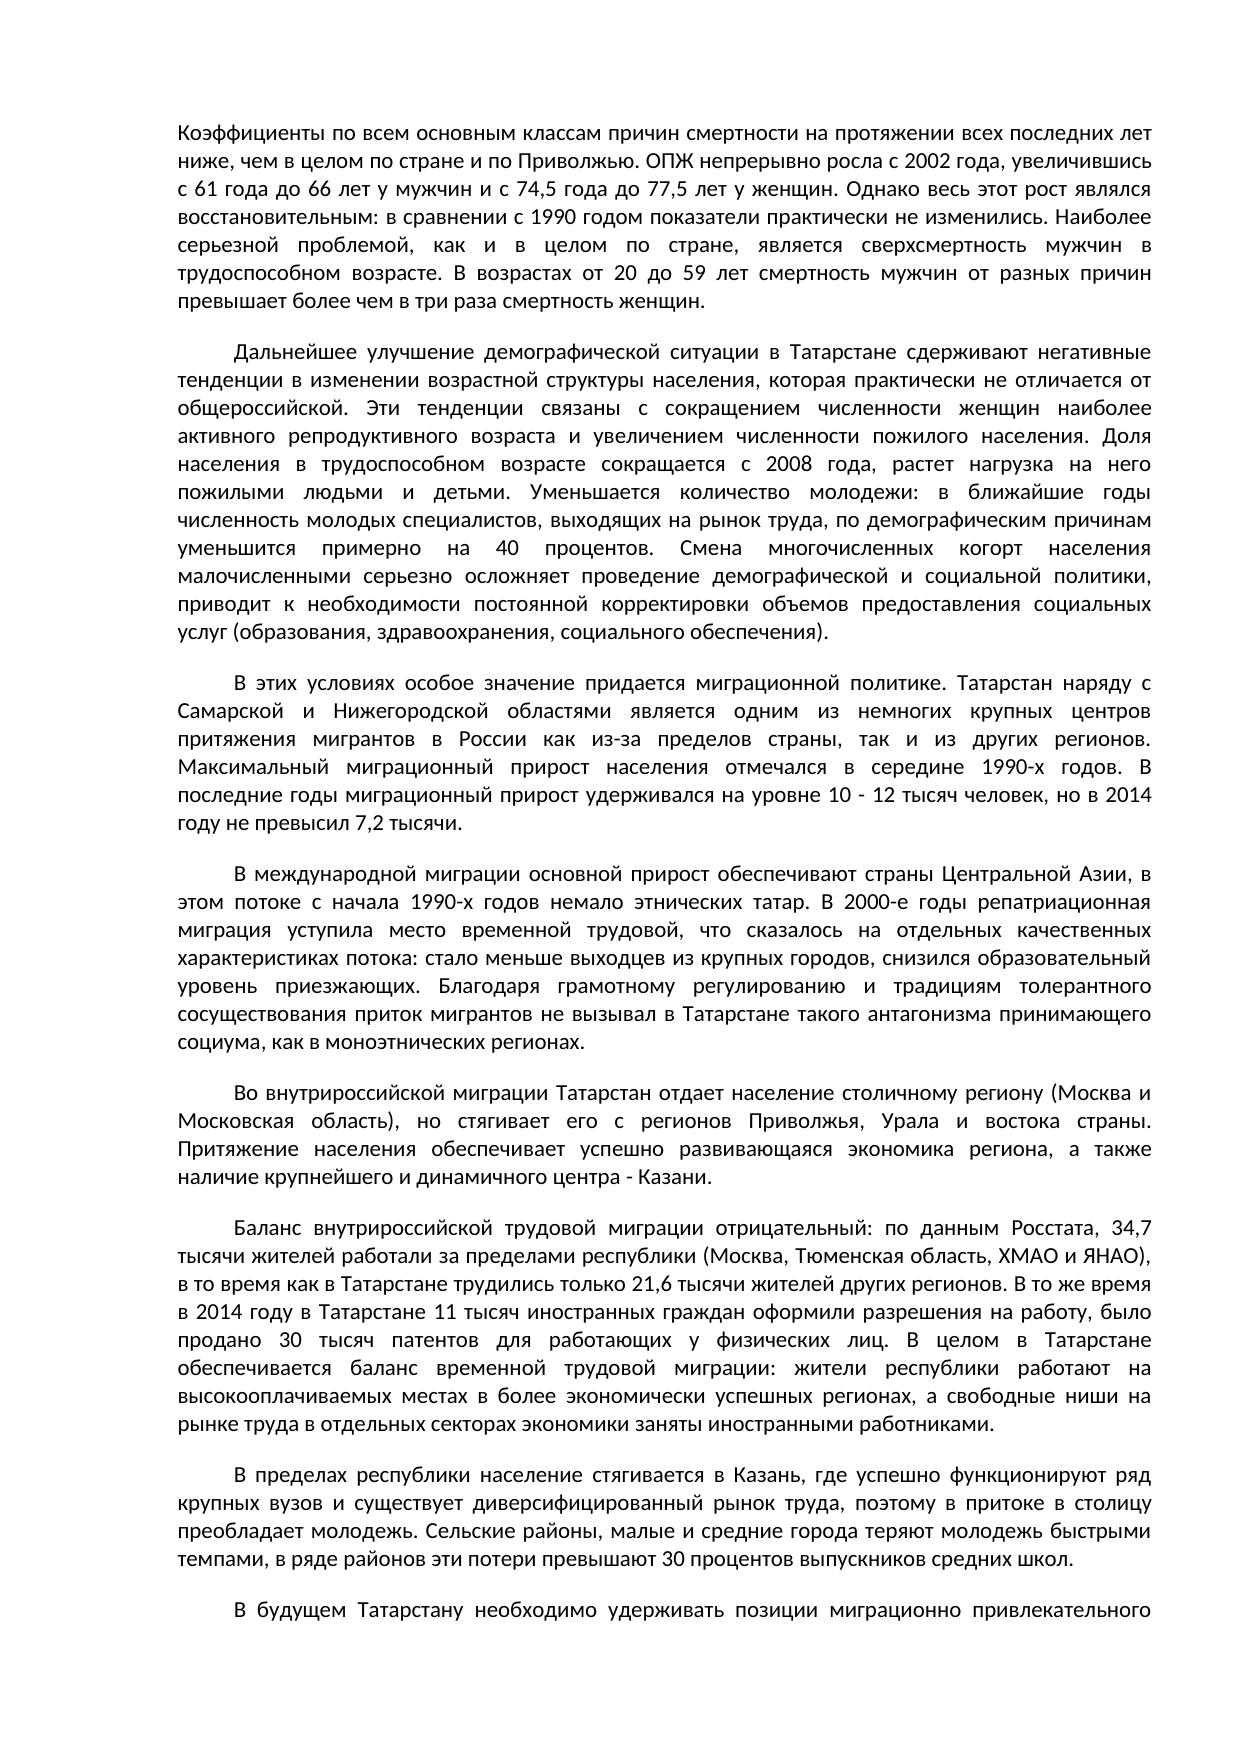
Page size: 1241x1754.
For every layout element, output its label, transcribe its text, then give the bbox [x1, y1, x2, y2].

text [177, 118, 1152, 314]
text Дальнейшее улучшение демографической ситуации в Татарстане сдерживают негативные тенденции в изменении возрастной структуры населения, которая практически не отличается от общероссийской. Эти тенденции связаны с сокращением численности женщин наиболее активного репродуктивного возраста и увеличением численности пожилого населения. Доля населения в трудоспособном возрасте сокращается с 2008 года, растет нагрузка на него пожилыми людьми и детьми. Уменьшается количество молодежи: в ближайшие годы численность молодых специалистов, выходящих на рынок труда, по демографическим причинам уменьшится примерно на 40 процентов. Смена многочисленных когорт населения малочисленными серьезно осложняет проведение демографической и социальной политики, приводит к необходимости постоянной корректировки объемов предоставления социальных услуг (образования, здравоохранения, социального обеспечения). [177, 337, 1152, 645]
text Во внутрироссийской миграции Татарстан отдает население столичному региону (Москва и Московская область), но стягивает его с регионов Приволжья, Урала и востока страны. Притяжение населения обеспечивает успешно развивающаяся экономика региона, а также наличие крупнейшего и динамичного центра - Казани. [177, 1078, 1152, 1191]
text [177, 1596, 1152, 1623]
text В международной миграции основной прирост обеспечивают страны Центральной Азии, в этом потоке с начала 1990-х годов немало этнических татар. В 2000-е годы репатриационная миграция уступила место временной трудовой, что сказалось на отдельных качественных характеристиках потока: стало меньше выходцев из крупных городов, снизился образовательный уровень приезжающих. Благодаря грамотному регулированию и традициям толерантного сосуществования приток мигрантов не вызывал в Татарстане такого антагонизма принимающего социума, как в моноэтнических регионах. [177, 859, 1152, 1056]
text Баланс внутрироссийской трудовой миграции отрицательный: по данным Росстата, 34,7 тысячи жителей работали за пределами республики (Москва, Тюменская область, ХМАО и ЯНАО), в то время как в Татарстане трудились только 21,6 тысячи жителей других регионов. В то же время в 2014 году в Татарстане 11 тысяч иностранных граждан оформили разрешения на работу, было продано 30 тысяч патентов для работающих у физических лиц. В целом в Татарстане обеспечивается баланс временной трудовой миграции: жители республики работают на высокооплачиваемых местах в более экономически успешных регионах, а свободные ниши на рынке труда в отдельных секторах экономики заняты иностранными работниками. [177, 1213, 1152, 1438]
text В этих условиях особое значение придается миграционной политике. Татарстан наряду с Самарской и Нижегородской областями является одним из немногих крупных центров притяжения мигрантов в России как из-за пределов страны, так и из других регионов. Максимальный миграционный прирост населения отмечался в середине 1990-х годов. В последние годы миграционный прирост удерживался на уровне 10 - 12 тысяч человек, но в 2014 году не превысил 7,2 тысячи. [177, 668, 1152, 836]
text В пределах республики население стягивается в Казань, где успешно функционируют ряд крупных вузов и существует диверсифицированный рынок труда, поэтому в притоке в столицу преобладает молодежь. Сельские районы, малые и средние города теряют молодежь быстрыми темпами, в ряде районов эти потери превышают 30 процентов выпускников средних школ. [177, 1461, 1152, 1573]
